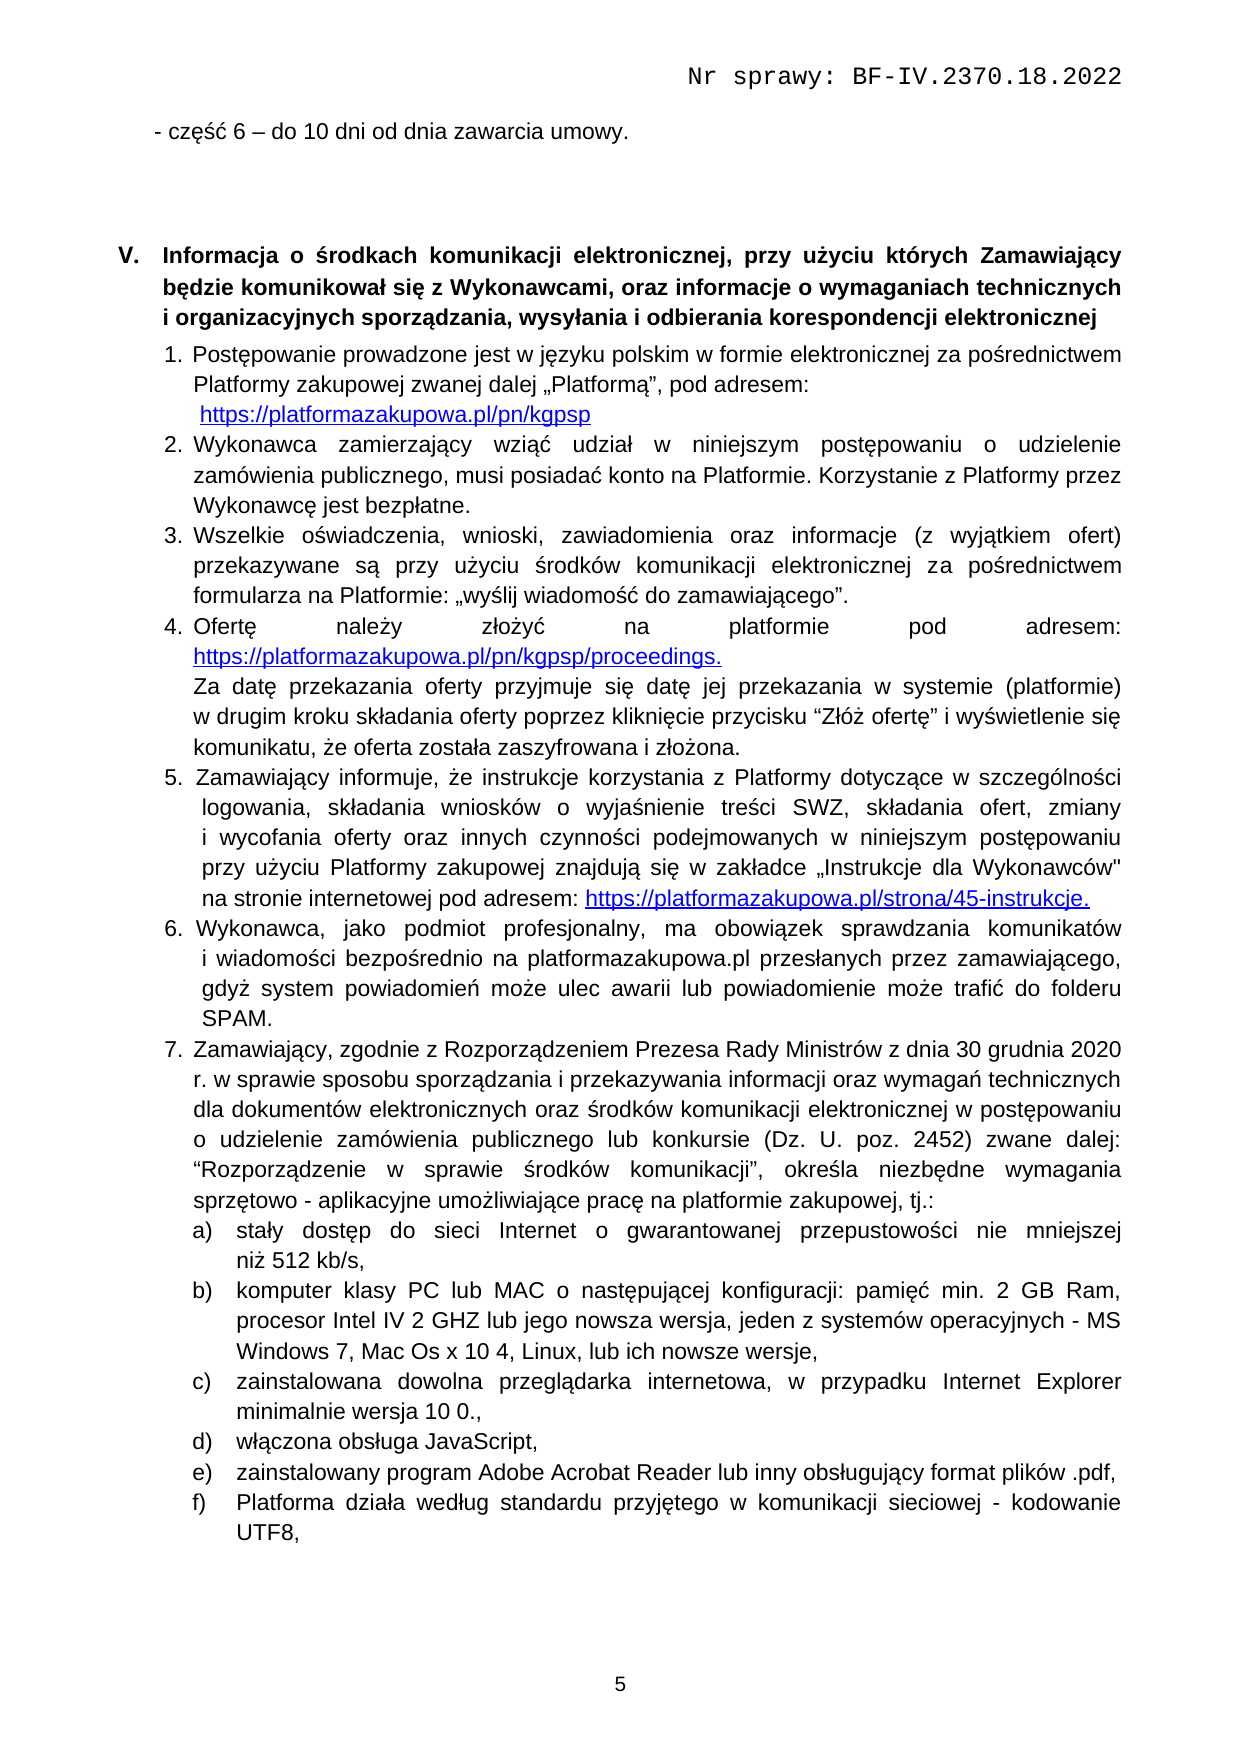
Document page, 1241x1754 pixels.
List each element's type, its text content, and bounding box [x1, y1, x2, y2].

list Informacja o środkach komunikacji elektronicznej, przy użyciu których Zamawiający będzie komunikował się z Wykonawcami, oraz informacje o wymaganiach technicznych i organizacyjnych sporządzania, wysyłania i odbierania korespondencji elektronicznej [118, 239, 1122, 331]
text Za datę przekazania oferty przyjmuje się datę jej przekazania w systemie (platformie) w drugim kroku składania oferty poprzez kliknięcie przycisku “Złóż ofertę” i wyświetlenie się komunikatu, że oferta została zaszyfrowana i złożona. [193, 673, 1122, 760]
list Postępowanie prowadzone jest w języku polskim w formie elektronicznej za pośrednictwem Platformy zakupowej zwanej dalej „Platformą”, pod adresem: [164, 341, 1122, 397]
list Ofertę należy złożyć na platformie pod adresem: https://platformazakupowa.pl/pn/kgpsp/proceedings. [164, 613, 1122, 669]
list Platforma działa według standardu przyjętego w komunikacji sieciowej - kodowanie UTF8, [192, 1489, 1122, 1545]
list Wykonawca zamierzający wziąć udział w niniejszym postępowaniu o udzielenie zamówienia publicznego, musi posiadać konto na Platformie. Korzystanie z Platformy przez Wykonawcę jest bezpłatne. [164, 431, 1122, 518]
list zainstalowana dowolna przeglądarka internetowa, w przypadku Internet Explorer minimalnie wersja 10 0., [192, 1368, 1122, 1424]
text https://platformazakupowa.pl/pn/kgpsp [193, 401, 1122, 427]
list stały dostęp do sieci Internet o gwarantowanej przepustowości nie mniejszej niż 512 kb/s, [192, 1217, 1122, 1273]
text - część 6 – do 10 dni od dnia zawarcia umowy. [118, 118, 1122, 144]
list zainstalowany program Adobe Acrobat Reader lub inny obsługujący format plików .pdf, [192, 1458, 1122, 1485]
list Wszelkie oświadczenia, wnioski, zawiadomienia oraz informacje (z wyjątkiem ofert) przekazywane są przy użyciu środków komunikacji elektronicznej za pośrednictwem formularza na Platformie: „wyślij wiadomość do zamawiającego”. [164, 522, 1122, 609]
list komputer klasy PC lub MAC o następującej konfiguracji: pamięć min. 2 GB Ram, procesor Intel IV 2 GHZ lub jego nowsza wersja, jeden z systemów operacyjnych - MS Windows 7, Mac Os x 10 4, Linux, lub ich nowsze wersje, [192, 1277, 1122, 1364]
list włączona obsługa JavaScript, [192, 1428, 1122, 1454]
list Zamawiający, zgodnie z Rozporządzeniem Prezesa Rady Ministrów z dnia 30 grudnia 2020 r. w sprawie sposobu sporządzania i przekazywania informacji oraz wymagań technicznych dla dokumentów elektronicznych oraz środków komunikacji elektronicznej w postępowaniu o udzielenie zamówienia publicznego lub konkursie (Dz. U. poz. 2452) zwane dalej: “Rozporządzenie w sprawie środków komunikacji”, określa niezbędne wymagania sprzętowo - aplikacyjne umożliwiające pracę na platformie zakupowej, tj.: [164, 1036, 1122, 1213]
list Zamawiający informuje, że instrukcje korzystania z Platformy dotyczące w szczególności logowania, składania wniosków o wyjaśnienie treści SWZ, składania ofert, zmiany i wycofania oferty oraz innych czynności podejmowanych w niniejszym postępowaniu przy użyciu Platformy zakupowej znajdują się w zakładce „Instrukcje dla Wykonawców" na stronie internetowej pod adresem: https://platformazakupowa.pl/strona/45-instrukcje. [164, 764, 1122, 911]
list Wykonawca, jako podmiot profesjonalny, ma obowiązek sprawdzania komunikatów i wiadomości bezpośrednio na platformazakupowa.pl przesłanych przez zamawiającego, gdyż system powiadomień może ulec awarii lub powiadomienie może trafić do folderu SPAM. [164, 915, 1122, 1032]
